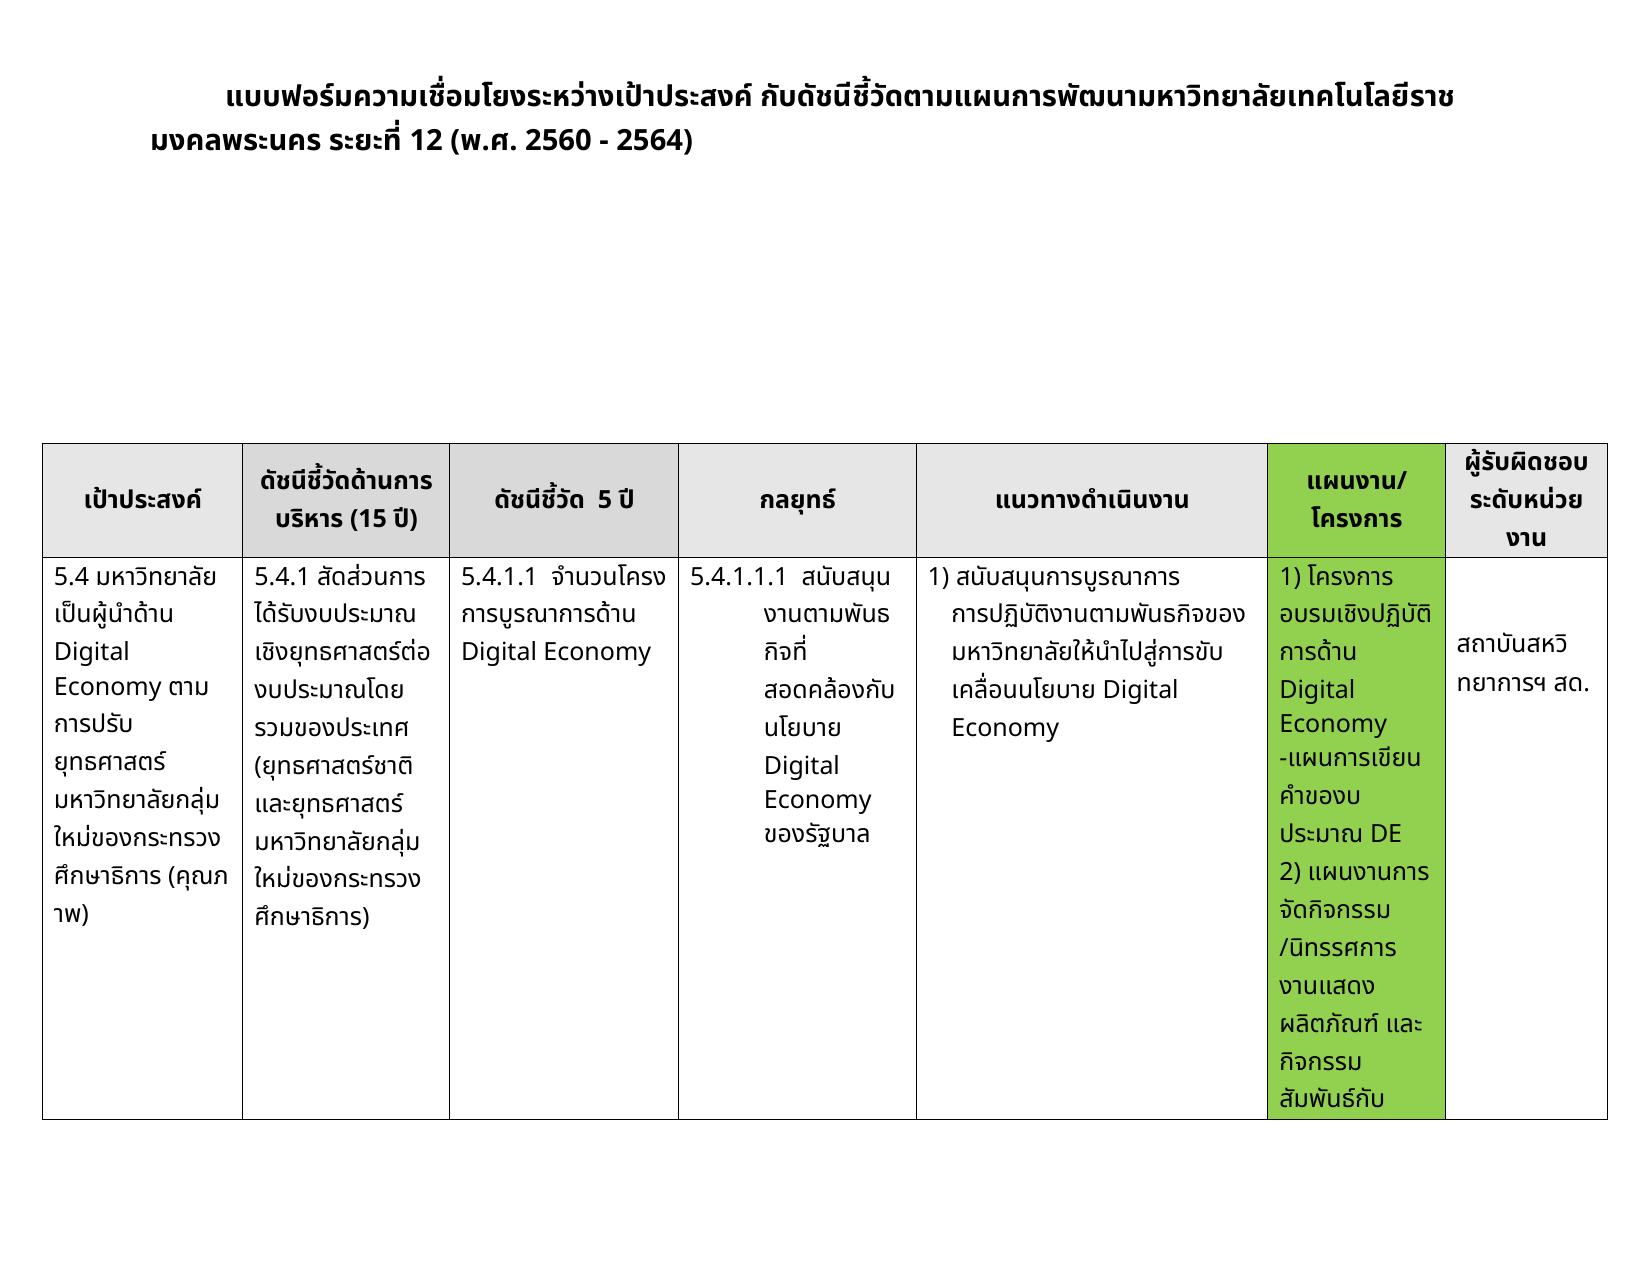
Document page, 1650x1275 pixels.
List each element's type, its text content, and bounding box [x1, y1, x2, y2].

table_header เป้าประสงค์ [43, 444, 242, 557]
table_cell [917, 558, 1267, 1119]
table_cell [43, 558, 242, 1119]
table_header แนวทางดำเนินงาน [917, 444, 1267, 557]
table_header แผนงาน/โครงการ [1268, 444, 1445, 557]
table_header ผู้รับผิดชอบ ระดับหน่วยงาน [1446, 444, 1607, 557]
table_header ดัชนีชี้วัดด้านการบริหาร (15 ปี) [243, 444, 449, 557]
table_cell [243, 558, 449, 1119]
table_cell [1446, 558, 1607, 1119]
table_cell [450, 558, 678, 1119]
table_header กลยุทธ์ [679, 444, 916, 557]
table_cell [679, 558, 916, 1119]
table_header ดัชนีชี้วัด 5 ปี [450, 444, 678, 557]
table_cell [1268, 558, 1445, 1119]
